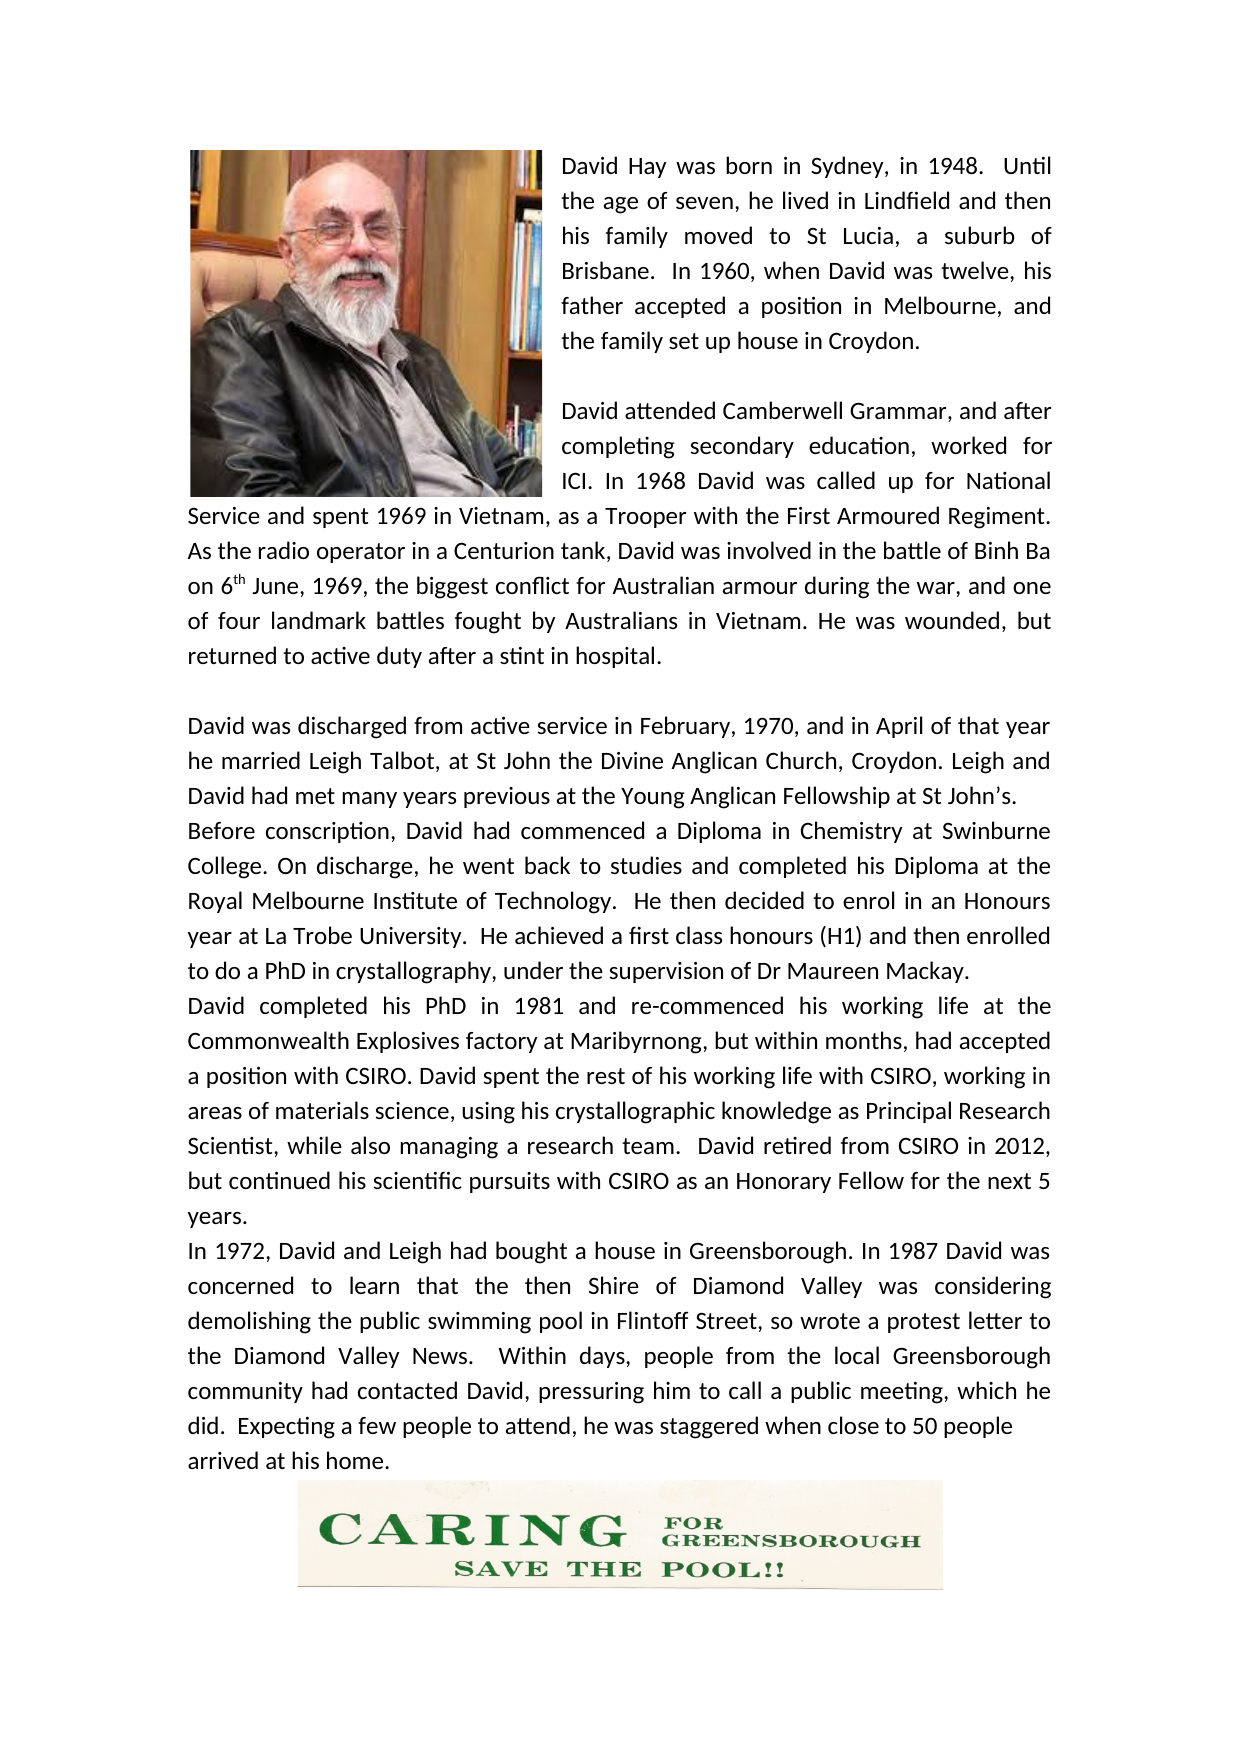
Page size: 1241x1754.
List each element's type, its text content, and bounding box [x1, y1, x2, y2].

text David completed his PhD in 1981 and re-commenced his working life at the Commonwealth Explosives factory at Maribyrnong, but within months, had accepted a position with CSIRO. David spent the rest of his working life with CSIRO, working in areas of materials science, using his crystallographic knowledge as Principal Research Scientist, while also managing a research team. David retired from CSIRO in 2012, but continued his scientific pursuits with CSIRO as an Honorary Fellow for the next 5 years. [187, 990, 1053, 1231]
text David was discharged from active service in February, 1970, and in April of that year he married Leigh Talbot, at St John the Divine Anglican Church, Croydon. Leigh and David had met many years previous at the Young Anglican Fellowship at St John’s. [187, 710, 1053, 811]
picture [190, 150, 543, 497]
text Before conscription, David had commenced a Diploma in Chemistry at Swinburne College. On discharge, he went back to studies and completed his Diploma at the Royal Melbourne Institute of Technology. He then decided to enrol in an Honours year at La Trobe University. He achieved a first class honours (H1) and then enrolled to do a PhD in crystallography, under the supervision of Dr Maureen Mackay. [187, 815, 1053, 986]
picture [297, 1480, 943, 1590]
text In 1972, David and Leigh had bought a house in Greensborough. In 1987 David was concerned to learn that the then Shire of Diamond Valley was considering demolishing the public swimming pool in Flintoff Street, so wrote a protest letter to the Diamond Valley News. Within days, people from the local Greensborough community had contacted David, pressuring him to call a public meeting, which he did. Expecting a few people to attend, he was staggered when close to 50 people [187, 1235, 1053, 1441]
text arrived at his home. [187, 1445, 1053, 1476]
text David Hay was born in Sydney, in 1948. Until the age of seven, he lived in Lindfield and then his family moved to St Lucia, a suburb of Brisbane. In 1960, when David was twelve, his father accepted a position in Melbourne, and the family set up house in Croydon. [543, 150, 1053, 356]
text David attended Camberwell Grammar, and after completing secondary education, worked for ICI. In 1968 David was called up for National Service and spent 1969 in Vietnam, as a Trooper with the First Armoured Regiment. As the radio operator in a Centurion tank, David was involved in the battle of Binh Ba on 6th June, 1969, the biggest conflict for Australian armour during the war, and one of four landmark battles fought by Australians in Vietnam. He was wounded, but returned to active duty after a stint in hospital. [187, 395, 1053, 671]
